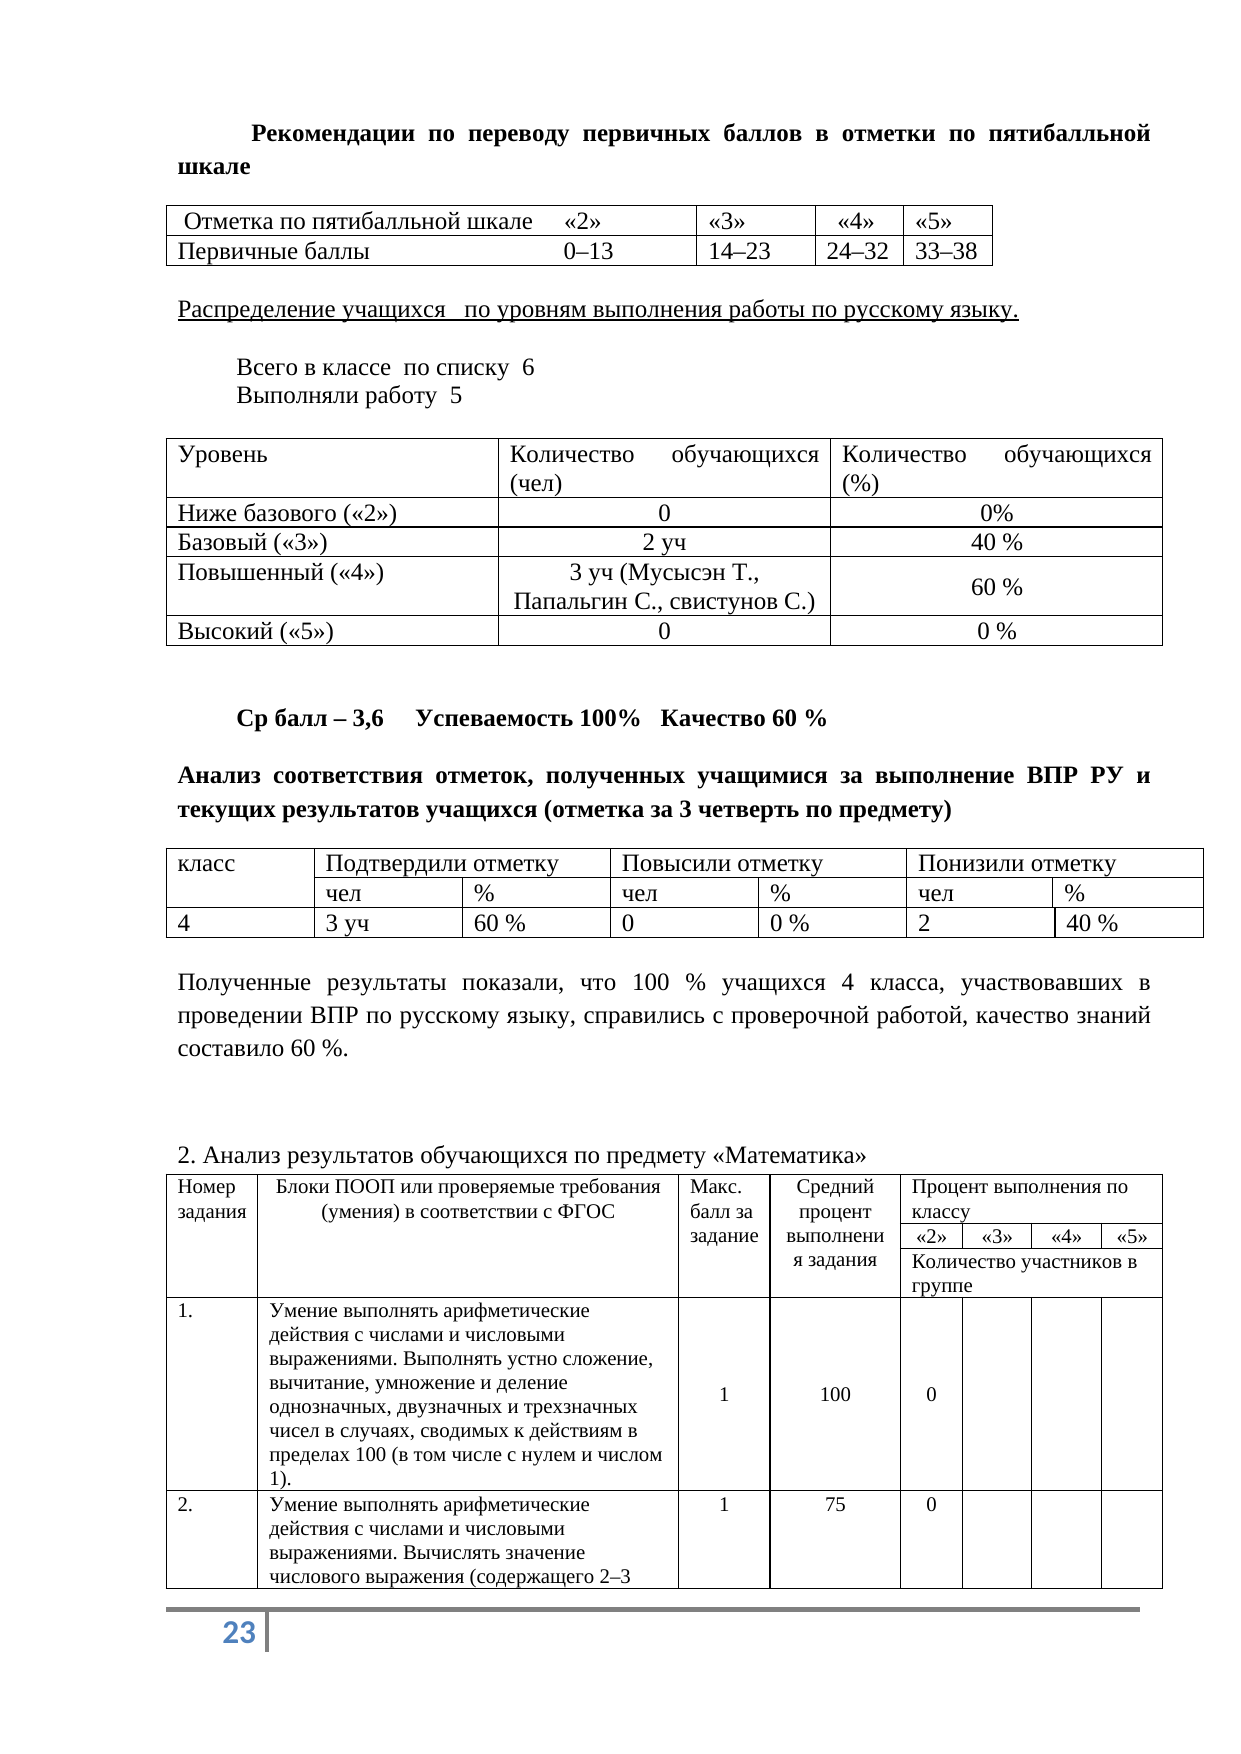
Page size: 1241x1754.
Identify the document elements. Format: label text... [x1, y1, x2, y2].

table_cell 4 [167, 908, 314, 937]
table_header Количество обучающихся (чел) [499, 439, 830, 497]
text Ср балл – 3,6 Успеваемость 100% Качество 60 % [177, 703, 1152, 732]
table_cell чел [315, 878, 462, 907]
table_cell 40 % [831, 528, 1162, 556]
table_cell Умение выполнять арифметические действия с числами и числовыми выражениями. Выполнять устно сложение, вычитание, умножение и деление однозначных, двузначных и трехзначных чисел в случаях, сводимых к действиям в пределах 100 (в том числе с нулем и числом 1). [258, 1298, 678, 1490]
table_header Средний процент выполнения задания [771, 1175, 900, 1297]
table_cell Первичные баллы 0–13 [167, 236, 696, 264]
table_header Уровень [167, 439, 498, 497]
text 2. Анализ результатов обучающихся по предмету «Математика» [177, 1140, 1152, 1169]
table_header Отметка по пятибалльной шкале «2» [167, 206, 696, 235]
table_cell 0 [611, 908, 758, 937]
table_cell Базовый («3») [167, 528, 498, 556]
table_header Понизили отметку [907, 849, 1203, 877]
table_header Блоки ПООП или проверяемые требования (умения) в соответствии с ФГОС [258, 1175, 678, 1297]
table_cell [963, 1491, 1031, 1588]
table_cell Ниже базового («2») [167, 498, 498, 526]
text Анализ соответствия отметок, полученных учащимися за выполнение ВПР РУ и текущих результатов учащихся (отметка за 3 четверть по предмету) [177, 761, 1152, 822]
table_cell 1 [679, 1298, 769, 1490]
table_cell 0 [901, 1491, 962, 1588]
table_header Количество обучающихся (%) [831, 439, 1162, 497]
table_cell 1. [167, 1298, 257, 1490]
text Всего в классе по списку 6 [177, 352, 1152, 381]
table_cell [258, 1491, 678, 1588]
table_cell 33–38 [904, 236, 992, 264]
table_cell [1102, 1298, 1162, 1490]
table_cell 40 % [1056, 908, 1203, 937]
table_cell 60 % [463, 908, 610, 937]
table_cell 0 % [759, 908, 906, 937]
table_cell 3 уч [315, 908, 462, 937]
table_cell «3» [963, 1224, 1031, 1248]
table_cell [1102, 1491, 1162, 1588]
table_cell Количество участников в группе [901, 1249, 1162, 1297]
table_header «3» [697, 206, 815, 235]
text Рекомендации по переводу первичных баллов в отметки по пятибалльной шкале [177, 118, 1152, 180]
table_cell 100 [771, 1298, 900, 1490]
table_cell 2. [167, 1491, 257, 1588]
table_header Процент выполнения по классу [901, 1175, 1162, 1223]
table_header Подтвердили отметку [315, 849, 610, 877]
text Полученные результаты показали, что 100 % учащихся 4 класса, участвовавших в проведении ВПР по русскому языку, справились с проверочной работой, качество знаний составило 60 %. [177, 967, 1152, 1061]
table_cell «4» [1032, 1224, 1101, 1248]
table_cell [963, 1298, 1031, 1490]
table_cell чел [611, 878, 758, 907]
table_cell «5» [1102, 1224, 1162, 1248]
table_header Номер задания [167, 1175, 257, 1297]
table_cell 24–32 [816, 236, 903, 264]
table_cell 2 [907, 908, 1054, 937]
table_cell Высокий («5») [167, 616, 498, 644]
table_header Макс. балл за задание [679, 1175, 769, 1297]
table_header Повысили отметку [611, 849, 906, 877]
table_cell «2» [901, 1224, 962, 1248]
table_cell 0 [499, 616, 830, 644]
table_cell 0 [901, 1298, 962, 1490]
table_cell 2 уч [499, 528, 830, 556]
table_cell 0% [831, 498, 1162, 526]
table_cell % [1053, 878, 1203, 907]
table_header «5» [904, 206, 992, 235]
table_header «4» [816, 206, 903, 235]
table_cell 1 [679, 1491, 769, 1588]
text Выполняли работу 5 [177, 381, 1152, 409]
table_cell 3 уч (Мусысэн Т., Папальгин С., свистунов С.) [499, 557, 830, 615]
table_cell [1032, 1491, 1101, 1588]
table_header класс [167, 849, 314, 907]
table_cell 0 % [831, 616, 1162, 644]
table_cell 75 [771, 1491, 900, 1588]
table_cell Повышенный («4») [167, 557, 498, 615]
text Распределение учащихся по уровням выполнения работы по русскому языку. [177, 294, 1152, 323]
table_cell чел [907, 878, 1052, 907]
table_cell 14–23 [697, 236, 815, 264]
table_cell % [759, 878, 906, 907]
table_cell 60 % [831, 557, 1162, 615]
table_cell % [463, 878, 610, 907]
table_cell [1032, 1298, 1101, 1490]
table_cell 0 [499, 498, 830, 526]
